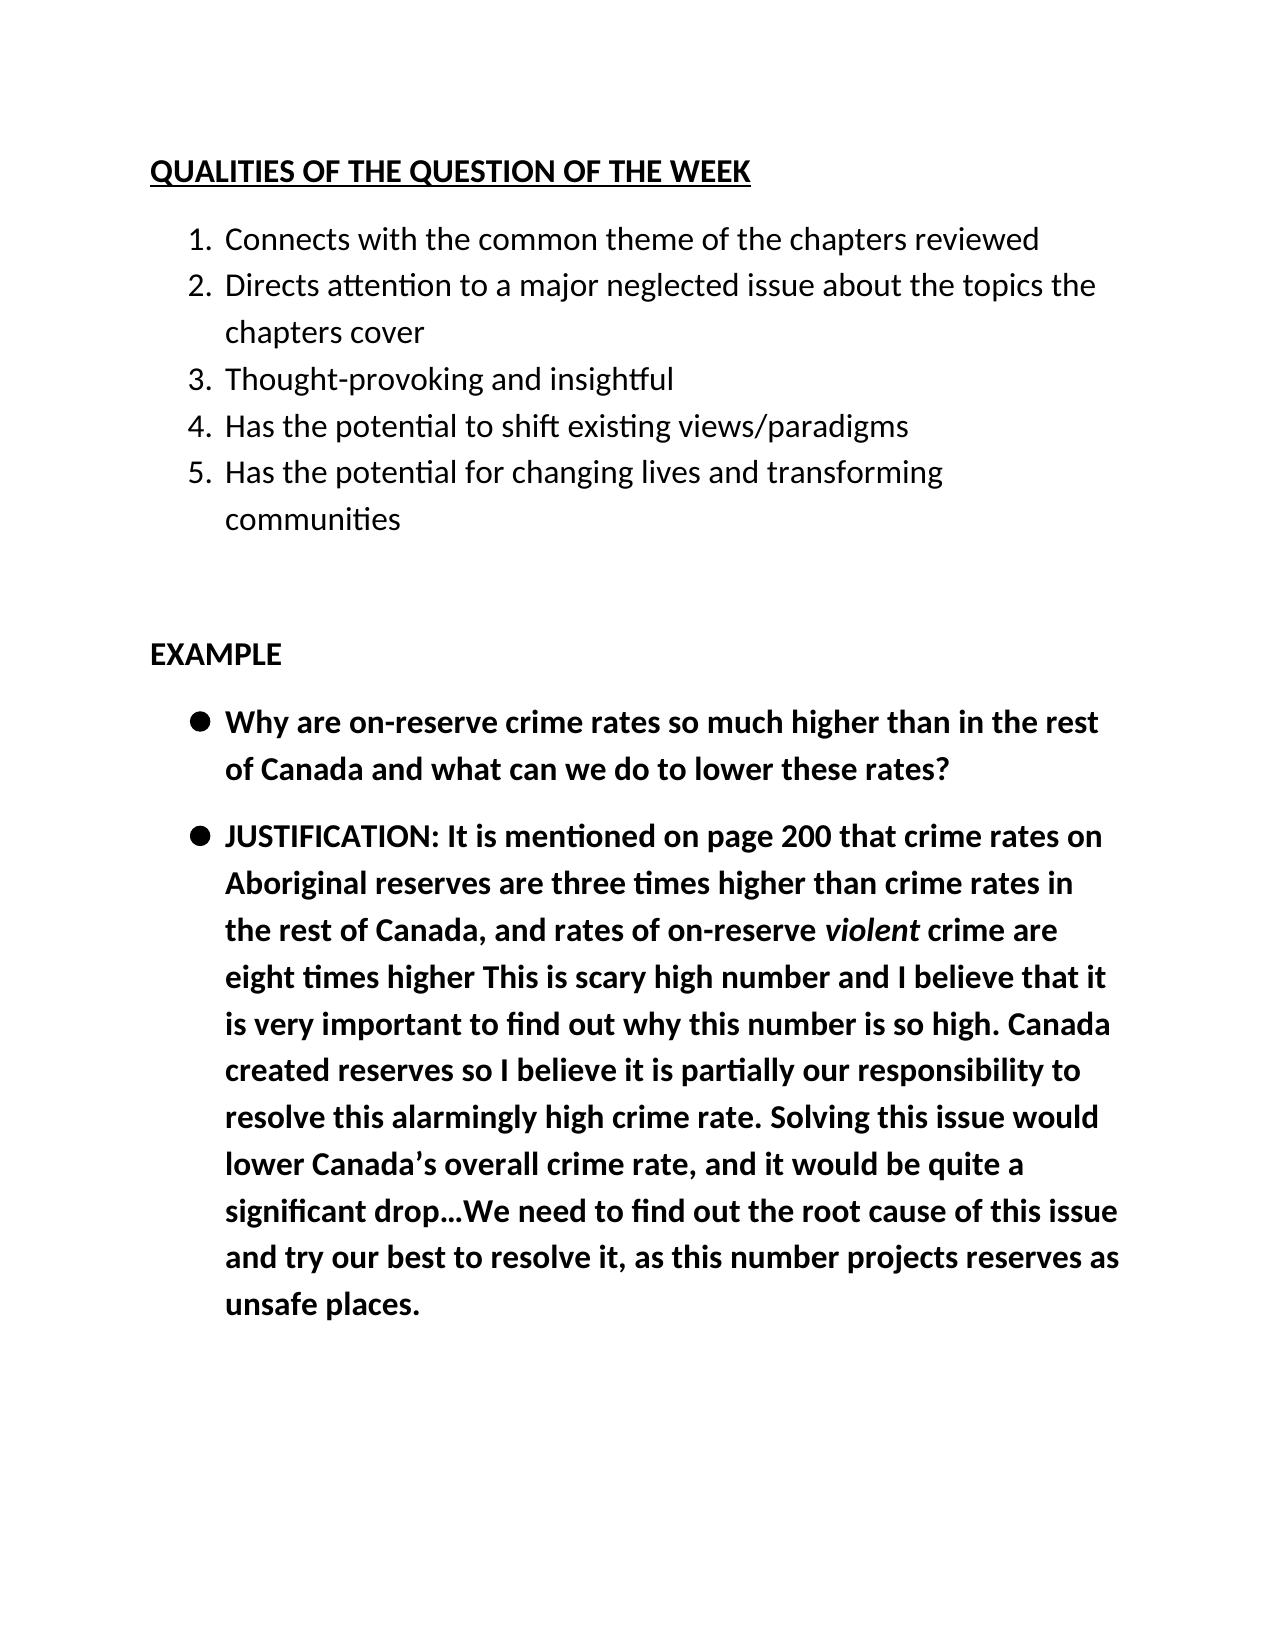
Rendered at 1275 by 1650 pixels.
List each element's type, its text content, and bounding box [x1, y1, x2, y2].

list Connects with the common theme of the chapters reviewed [187, 218, 1125, 258]
list Has the potential for changing lives and transforming communities [187, 451, 1125, 539]
list Directs attention to a major neglected issue about the topics the chapters cover [187, 264, 1125, 352]
list Thought-provoking and insightful [187, 358, 1125, 399]
text QUALITIES OF THE QUESTION OF THE WEEK [150, 150, 1125, 191]
list Has the potential to shift existing views/paradigms [187, 405, 1125, 445]
text EXAMPLE [150, 633, 1125, 674]
list Why are on-reserve crime rates so much higher than in the rest of Canada and what can we do to lower these rates? [187, 701, 1125, 788]
list JUSTIFICATION: It is mentioned on page 200 that crime rates on Aboriginal reserves are three times higher than crime rates in the rest of Canada, and rates of on-reserve violent crime are eight times higher This is scary high number and I believe that it is very important to find out why this number is so high. Canada created reserves so I believe it is partially our responsibility to resolve this alarmingly high crime rate. Solving this issue would lower Canada’s overall crime rate, and it would be quite a significant drop…We need to find out the root cause of this issue and try our best to resolve it, as this number projects reserves as unsafe places. [187, 815, 1125, 1324]
